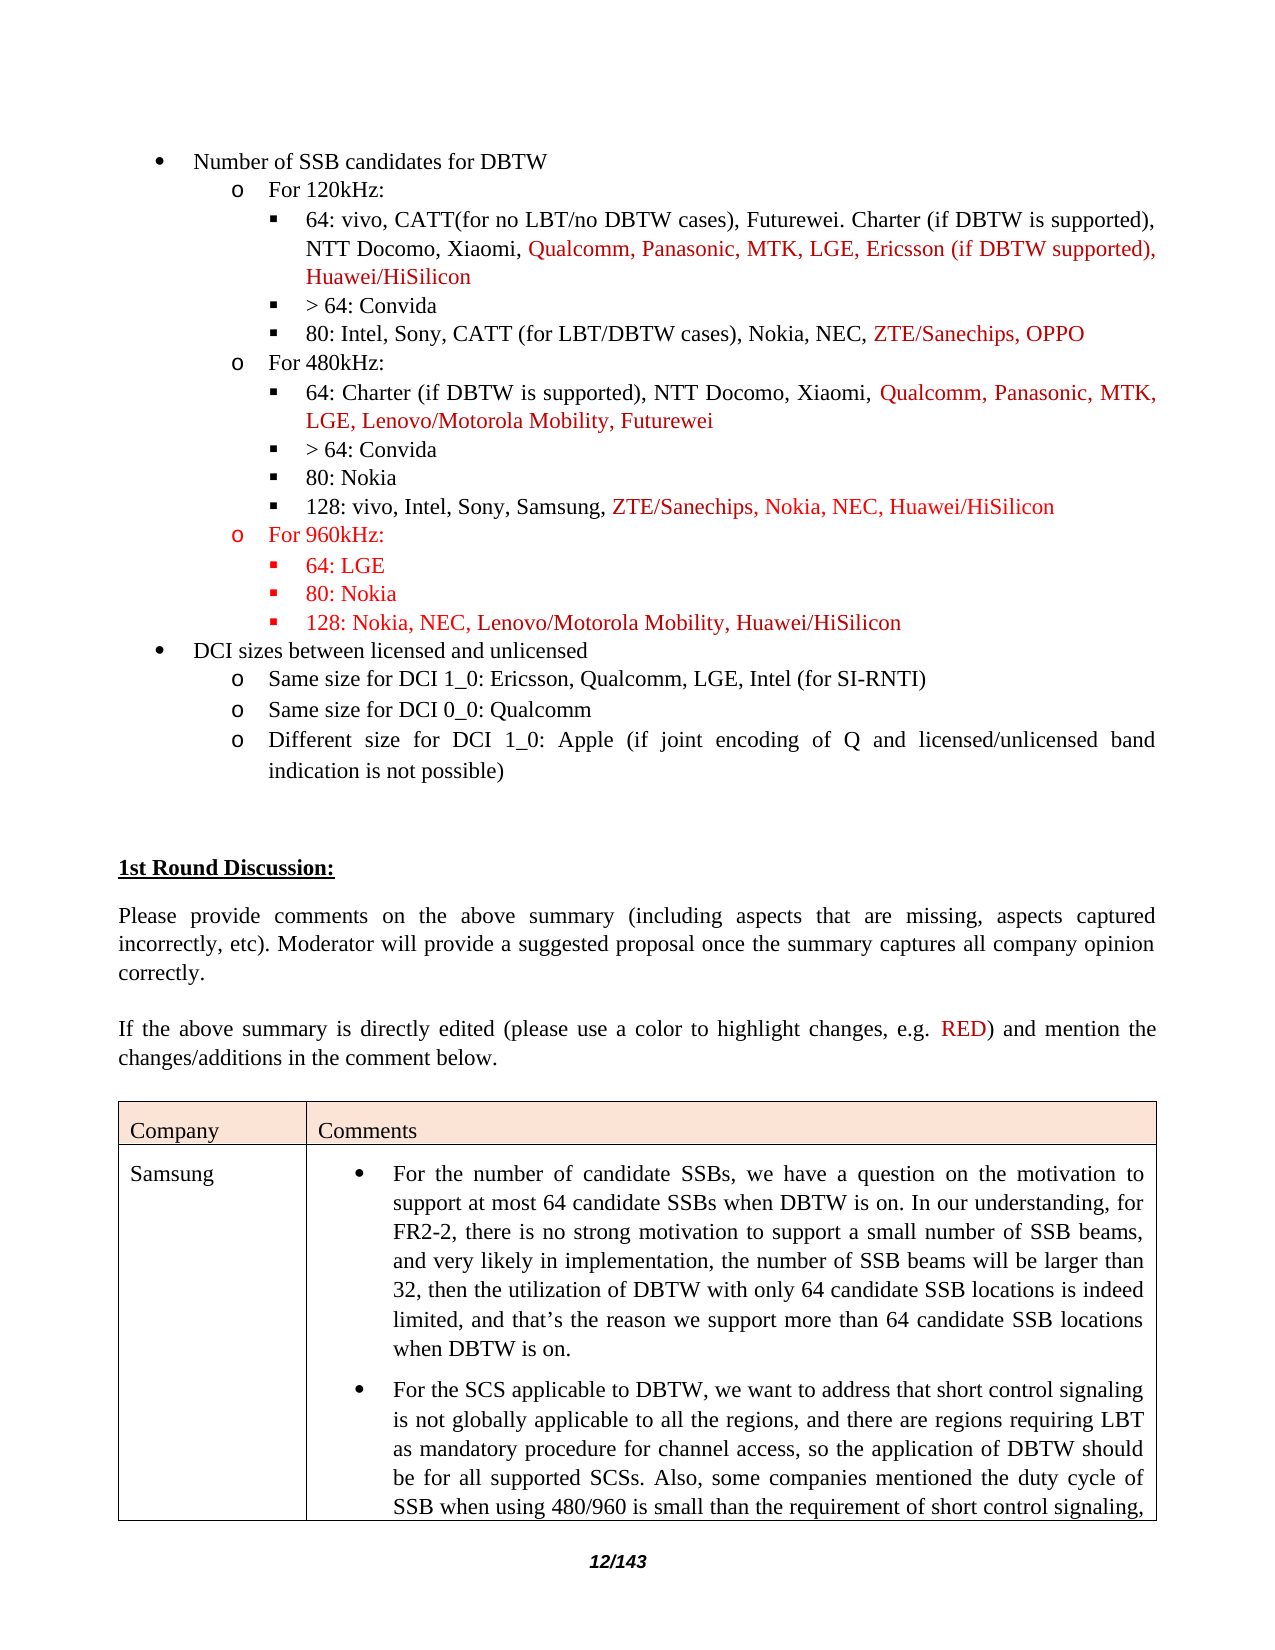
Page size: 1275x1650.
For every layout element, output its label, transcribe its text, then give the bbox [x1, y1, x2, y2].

list Different size for DCI 1_0: Apple (if joint encoding of Q and licensed/unlicensed band indication is not possible) [231, 726, 1157, 783]
list 80: Intel, Sony, CATT (for LBT/DBTW cases), Nokia, NEC, ZTE/Sanechips, OPPO [268, 320, 1157, 347]
subtitle 1st Round Discussion: [118, 854, 1157, 881]
list Same size for DCI 0_0: Qualcomm [231, 696, 1157, 724]
list Same size for DCI 1_0: Ericsson, Qualcomm, LGE, Intel (for SI-RNTI) [231, 666, 1157, 694]
list > 64: Convida [268, 292, 1157, 318]
list Number of SSB candidates for DBTW [156, 148, 1157, 174]
text If the above summary is directly edited (please use a color to highlight changes, e.g. RED) and mention the changes/additions in the comment below. [118, 1015, 1157, 1070]
list 128: Nokia, NEC, Lenovo/Motorola Mobility, Huawei/HiSilicon [268, 609, 1157, 635]
list For 120kHz: [231, 176, 1157, 204]
text Please provide comments on the above summary (including aspects that are missing, aspects captured incorrectly, etc). Moderator will provide a suggested proposal once the summary captures all company opinion correctly. [118, 902, 1157, 985]
list 128: vivo, Intel, Sony, Samsung, ZTE/Sanechips, Nokia, NEC, Huawei/HiSilicon [268, 493, 1157, 519]
list For 960kHz: [231, 521, 1157, 549]
table_header Company [119, 1102, 306, 1143]
list DCI sizes between licensed and unlicensed [156, 637, 1157, 663]
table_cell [307, 1145, 1156, 1519]
table_header Comments [307, 1102, 1156, 1143]
list 64: LGE [268, 552, 1157, 578]
list > 64: Convida [268, 436, 1157, 462]
table_cell Samsung [119, 1145, 306, 1519]
list 80: Nokia [268, 580, 1157, 607]
list 64: Charter (if DBTW is supported), NTT Docomo, Xiaomi, Qualcomm, Panasonic, MTK, LGE, Lenovo/Motorola Mobility, Futurewei [268, 379, 1157, 434]
list 64: vivo, CATT(for no LBT/no DBTW cases), Futurewei. Charter (if DBTW is supported), NTT Docomo, Xiaomi, Qualcomm, Panasonic, MTK, LGE, Ericsson (if DBTW supported), Huawei/HiSilicon [268, 207, 1157, 290]
list For 480kHz: [231, 349, 1157, 377]
list 80: Nokia [268, 464, 1157, 491]
